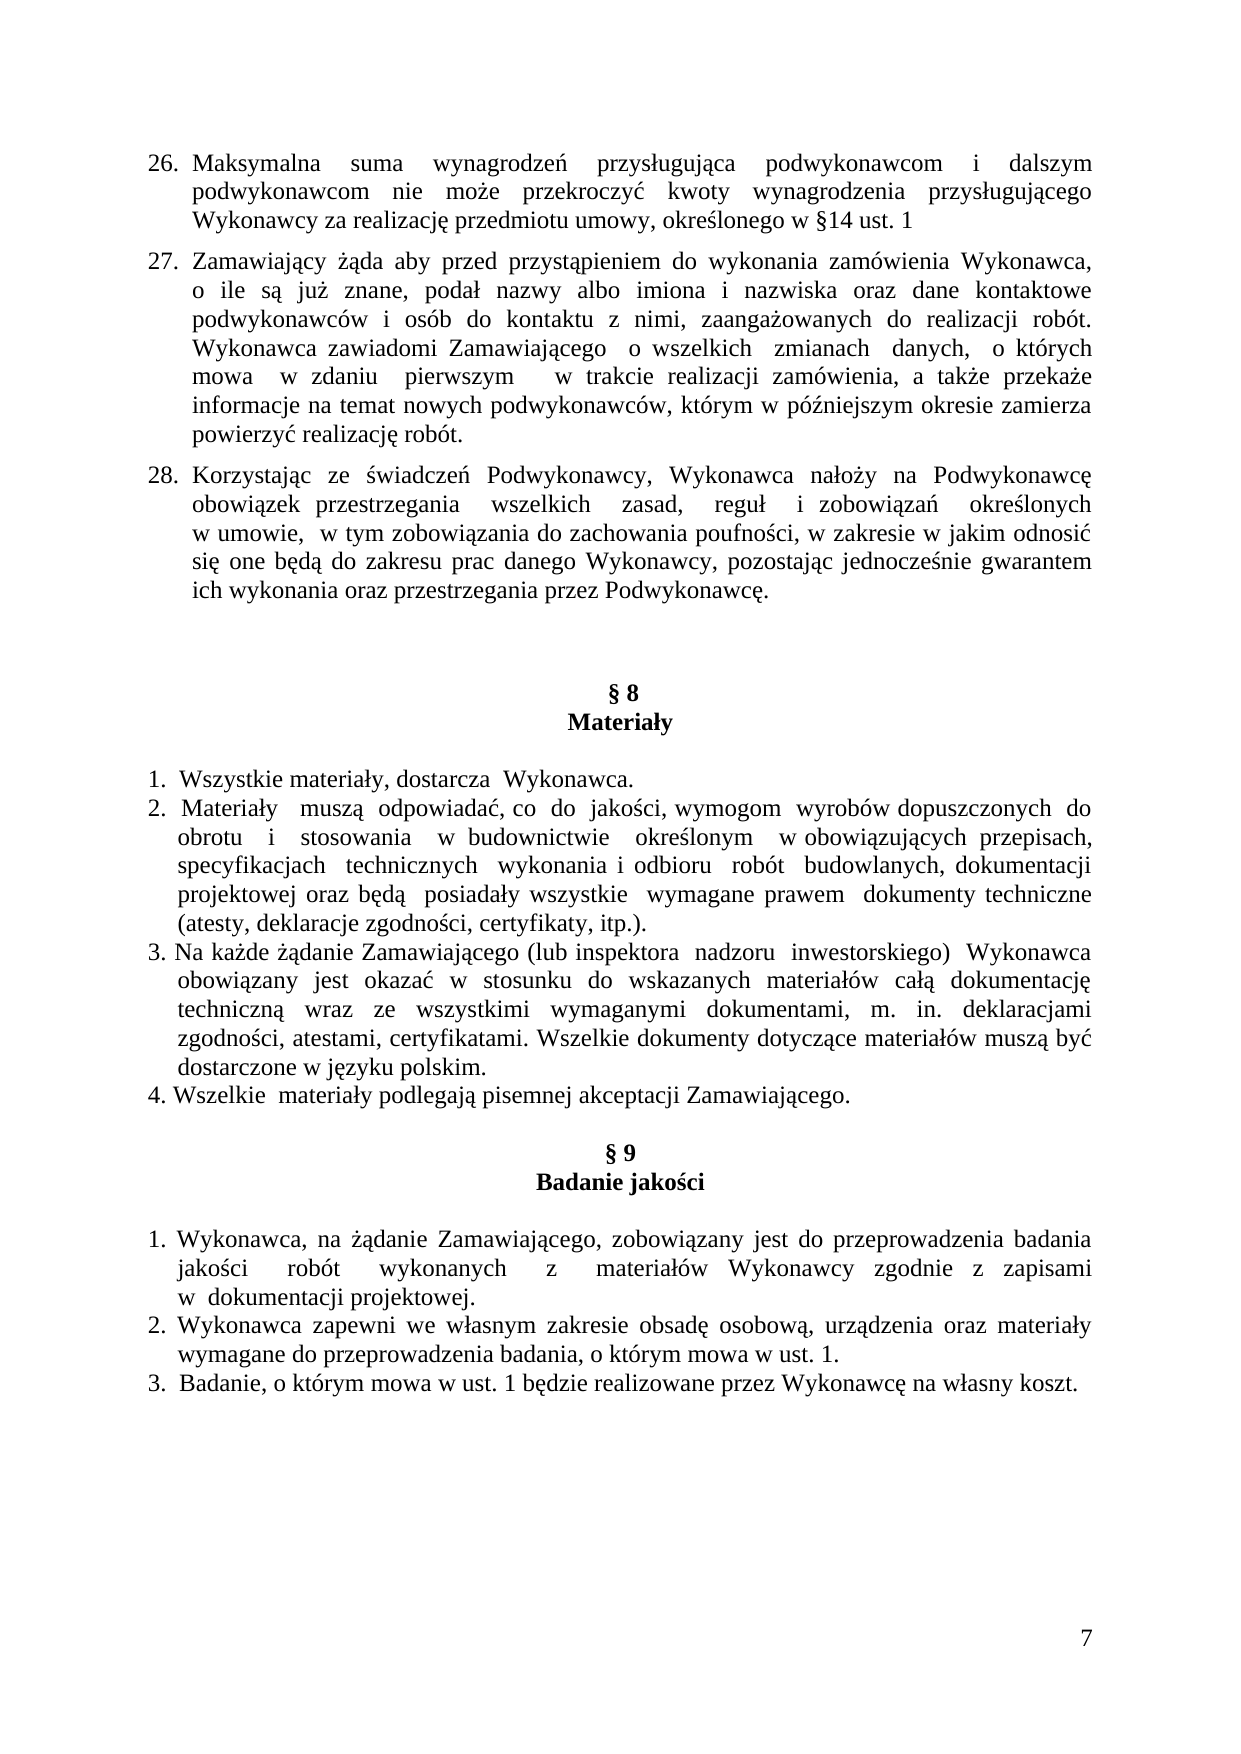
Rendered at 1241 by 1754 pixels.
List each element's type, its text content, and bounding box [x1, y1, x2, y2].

text 2. Wykonawca zapewni we własnym zakresie obsadę osobową, urządzenia oraz materiały wymagane do przeprowadzenia badania, o którym mowa w ust. 1. [148, 1311, 1093, 1368]
text Badanie jakości [148, 1167, 1093, 1196]
text Materiały [148, 707, 1093, 736]
text 26. Maksymalna suma wynagrodzeń przysługująca podwykonawcom i dalszym podwykonawcom nie może przekroczyć kwoty wynagrodzenia przysługującego Wykonawcy za realizację przedmiotu umowy, określonego w §14 ust. 1 [148, 148, 1093, 234]
text 1. Wykonawca, na żądanie Zamawiającego, zobowiązany jest do przeprowadzenia badania jakości robót wykonanych z materiałów Wykonawcy zgodnie z zapisami w dokumentacji projektowej. [148, 1224, 1093, 1311]
text 2. Materiały muszą odpowiadać, co do jakości, wymogom wyrobów dopuszczonych do obrotu i stosowania w budownictwie określonym w obowiązujących przepisach, specyfikacjach technicznych wykonania i odbioru robót budowlanych, dokumentacji projektowej oraz będą posiadały wszystkie wymagane prawem dokumenty techniczne (atesty, deklaracje zgodności, certyfikaty, itp.). [148, 793, 1093, 937]
text 1. Wszystkie materiały, dostarcza Wykonawca. [148, 764, 1093, 793]
text § 9 [148, 1138, 1093, 1167]
text 28. Korzystając ze świadczeń Podwykonawcy, Wykonawca nałoży na Podwykonawcę obowiązek przestrzegania wszelkich zasad, reguł i zobowiązań określonych w umowie, w tym zobowiązania do zachowania poufności, w zakresie w jakim odnosić się one będą do zakresu prac danego Wykonawcy, pozostając jednocześnie gwarantem ich wykonania oraz przestrzegania przez Podwykonawcę. [148, 460, 1093, 604]
text 3. Badanie, o którym mowa w ust. 1 będzie realizowane przez Wykonawcę na własny koszt. [148, 1368, 1093, 1397]
text § 8 [148, 649, 1093, 707]
text 4. Wszelkie materiały podlegają pisemnej akceptacji Zamawiającego. [148, 1081, 1093, 1109]
text 27. Zamawiający żąda aby przed przystąpieniem do wykonania zamówienia Wykonawca, o ile są już znane, podał nazwy albo imiona i nazwiska oraz dane kontaktowe podwykonawców i osób do kontaktu z nimi, zaangażowanych do realizacji robót. Wykonawca zawiadomi Zamawiającego o wszelkich zmianach danych, o których mowa w zdaniu pierwszym w trakcie realizacji zamówienia, a także przekaże informacje na temat nowych podwykonawców, którym w późniejszym okresie zamierza powierzyć realizację robót. [148, 246, 1093, 448]
text 3. Na każde żądanie Zamawiającego (lub inspektora nadzoru inwestorskiego) Wykonawca obowiązany jest okazać w stosunku do wskazanych materiałów całą dokumentację techniczną wraz ze wszystkimi wymaganymi dokumentami, m. in. deklaracjami zgodności, atestami, certyfikatami. Wszelkie dokumenty dotyczące materiałów muszą być dostarczone w języku polskim. [148, 937, 1093, 1081]
